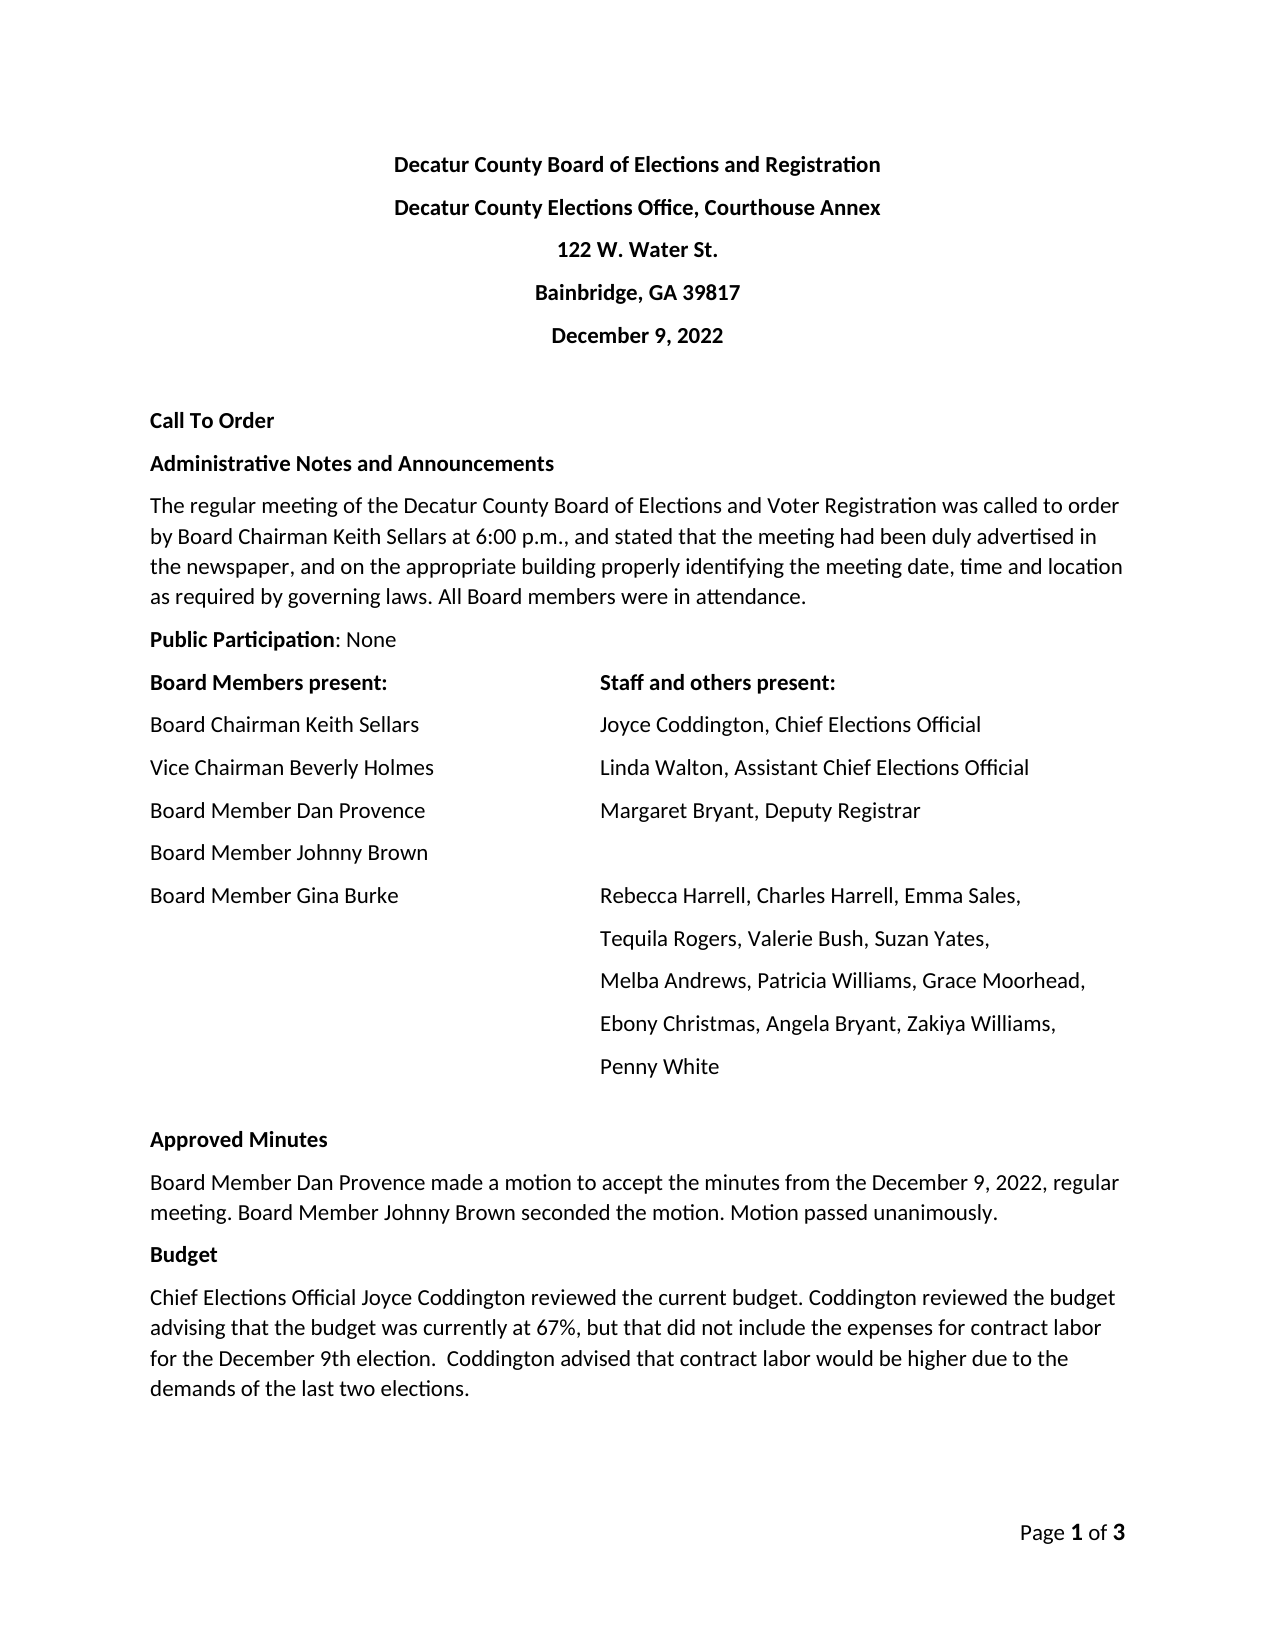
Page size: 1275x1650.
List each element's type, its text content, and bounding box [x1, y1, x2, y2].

text Board Member Dan Provence made a motion to accept the minutes from the December 9, 2022, regular meeting. Board Member Johnny Brown seconded the motion. Motion passed unanimously. [150, 1168, 1125, 1226]
text 122 W. Water St. [150, 235, 1125, 263]
text December 9, 2022 [150, 321, 1125, 349]
text Decatur County Board of Elections and Registration [150, 150, 1125, 178]
text Board Members present: Staff and others present: [150, 668, 1125, 696]
text Ebony Christmas, Angela Bryant, Zakiya Williams, [150, 1009, 1125, 1037]
text Public Participation: None [150, 625, 1125, 653]
text Chief Elections Official Joyce Coddington reviewed the current budget. Coddington reviewed the budget advising that the budget was currently at 67%, but that did not include the expenses for contract labor for the December 9th election. Coddington advised that contract labor would be higher due to the demands of the last two elections. [150, 1283, 1125, 1402]
text Call To Order [150, 406, 1125, 434]
text Approved Minutes [150, 1125, 1125, 1153]
text Bainbridge, GA 39817 [150, 278, 1125, 306]
text Budget [150, 1241, 1125, 1269]
text Board Member Johnny Brown [150, 838, 1125, 867]
text Administrative Notes and Announcements [150, 449, 1125, 477]
text Board Chairman Keith Sellars Joyce Coddington, Chief Elections Official [150, 710, 1125, 738]
text Penny White [150, 1052, 1125, 1080]
text Vice Chairman Beverly Holmes Linda Walton, Assistant Chief Elections Official [150, 753, 1125, 781]
text The regular meeting of the Decatur County Board of Elections and Voter Registration was called to order by Board Chairman Keith Sellars at 6:00 p.m., and stated that the meeting had been duly advertised in the newspaper, and on the appropriate building properly identifying the meeting date, time and location as required by governing laws. All Board members were in attendance. [150, 492, 1125, 610]
text Decatur County Elections Office, Courthouse Annex [150, 193, 1125, 221]
text Board Member Gina Burke Rebecca Harrell, Charles Harrell, Emma Sales, [150, 881, 1125, 909]
text Tequila Rogers, Valerie Bush, Suzan Yates, [150, 924, 1125, 952]
text Melba Andrews, Patricia Williams, Grace Moorhead, [150, 967, 1125, 995]
text Board Member Dan Provence Margaret Bryant, Deputy Registrar [150, 796, 1125, 824]
